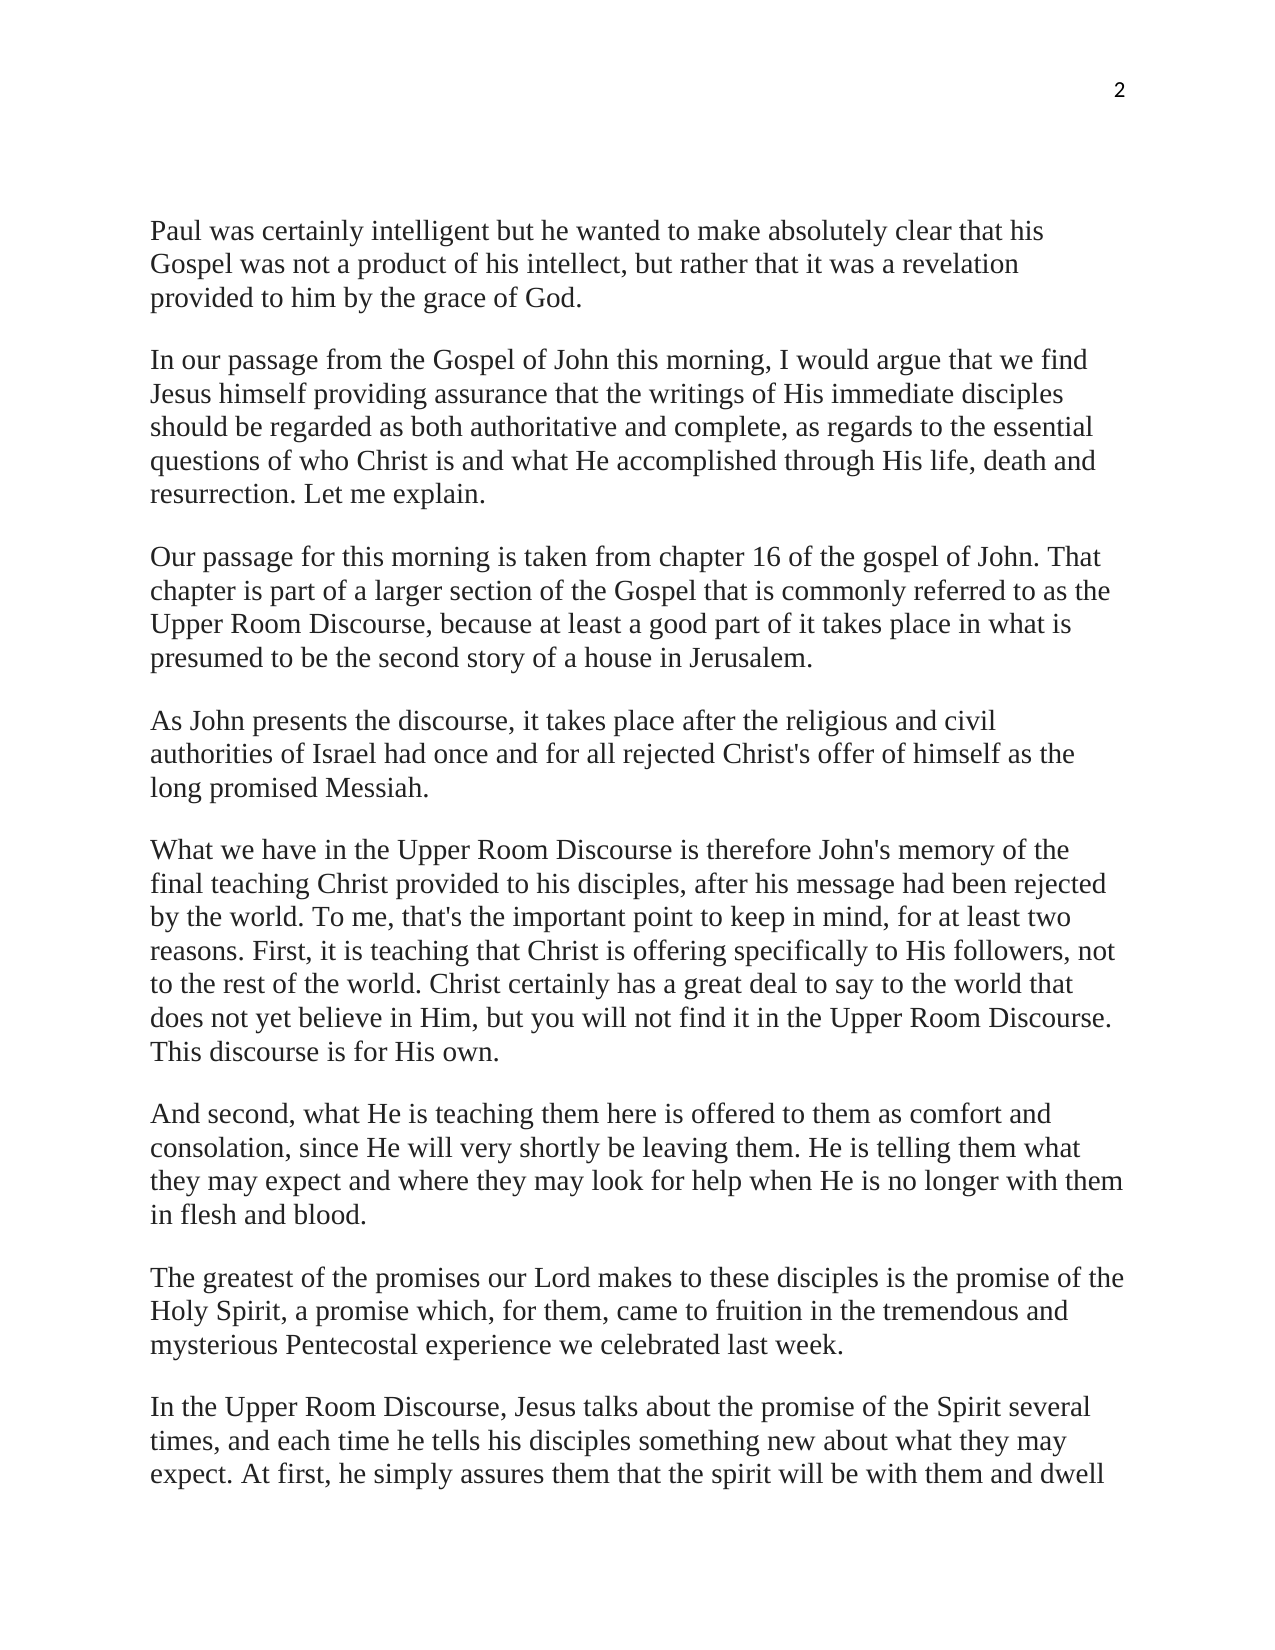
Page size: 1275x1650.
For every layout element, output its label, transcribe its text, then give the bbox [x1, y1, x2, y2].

text And second, what He is teaching them here is offered to them as comfort and consolation, since He will very shortly be leaving them. He is telling them what they may expect and where they may look for help when He is no longer with them in flesh and blood. [150, 1096, 1125, 1231]
text Paul was certainly intelligent but he wanted to make absolutely clear that his Gospel was not a product of his intellect, but rather that it was a revelation provided to him by the grace of God. [150, 213, 1125, 313]
text As John presents the discourse, it takes place after the religious and civil authorities of had once and for all rejected Christ's offer of himself as the long promised Messiah. [150, 703, 1125, 803]
text Our passage for this morning is taken from chapter 16 of the gospel of John. That chapter is part of a larger section of the Gospel that is commonly referred to as the Upper Room Discourse, because at least a good part of it takes place in what is presumed to be the second story of a house in . [150, 539, 1125, 673]
text In our passage from the Gospel of John this morning, I would argue that we find Jesus himself providing assurance that the writings of His immediate disciples should be regarded as both authoritative and complete, as regards to the essential questions of who Christ is and what He accomplished through His life, death and resurrection. Let me explain. [150, 342, 1125, 510]
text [150, 1389, 1125, 1490]
text What we have in the Upper Room Discourse is therefore John's memory of the final teaching Christ provided to his disciples, after his message had been rejected by the world. To me, that's the important point to keep in mind, for at least two reasons. First, it is teaching that Christ is offering specifically to His followers, not to the rest of the world. Christ certainly has a great deal to say to the world that does not yet believe in Him, but you will not find it in the Upper Room Discourse. This discourse is for His own. [150, 832, 1125, 1067]
text The greatest of the promises our Lord makes to these disciples is the promise of the Holy Spirit, a promise which, for them, came to fruition in the tremendous and mysterious Pentecostal experience we celebrated last week. [150, 1260, 1125, 1360]
